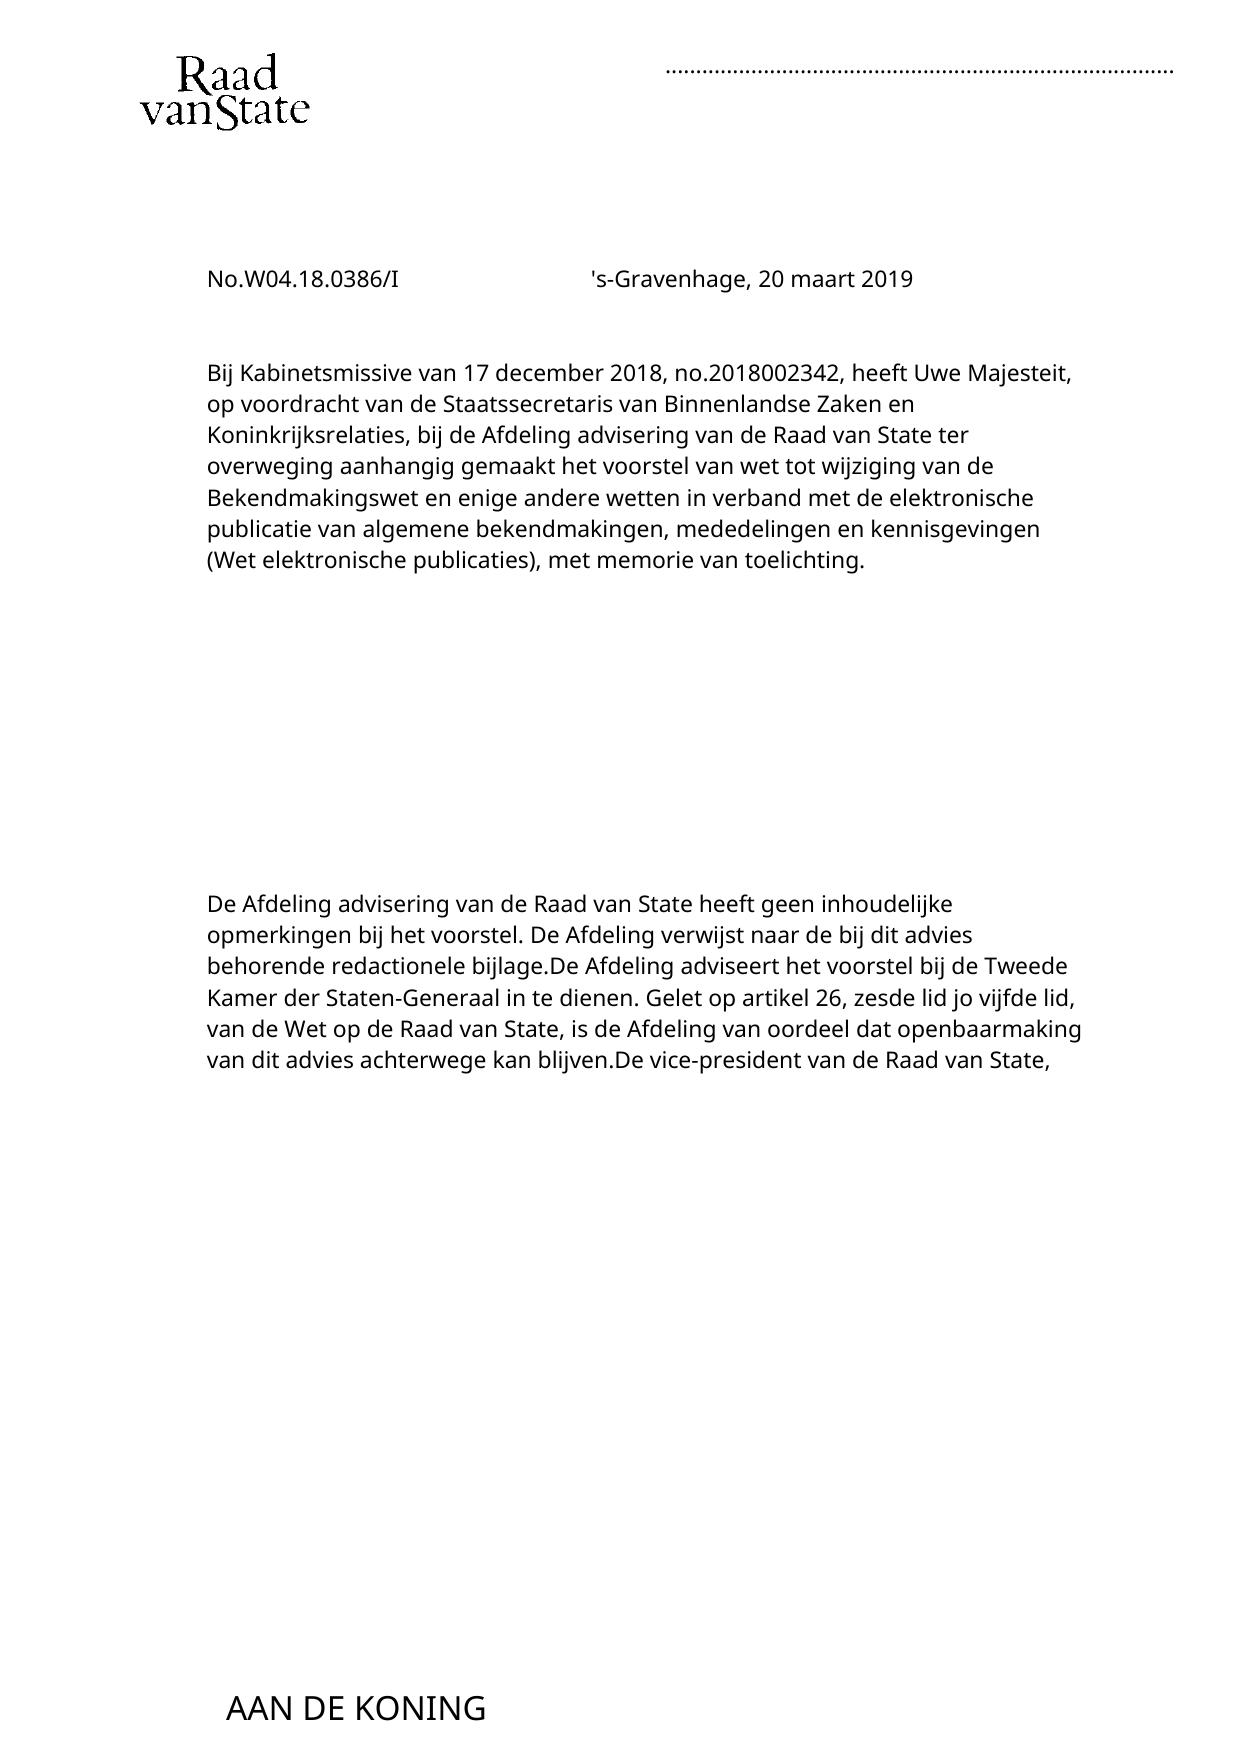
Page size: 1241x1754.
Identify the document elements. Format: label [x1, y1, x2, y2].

picture [129, 17, 320, 139]
